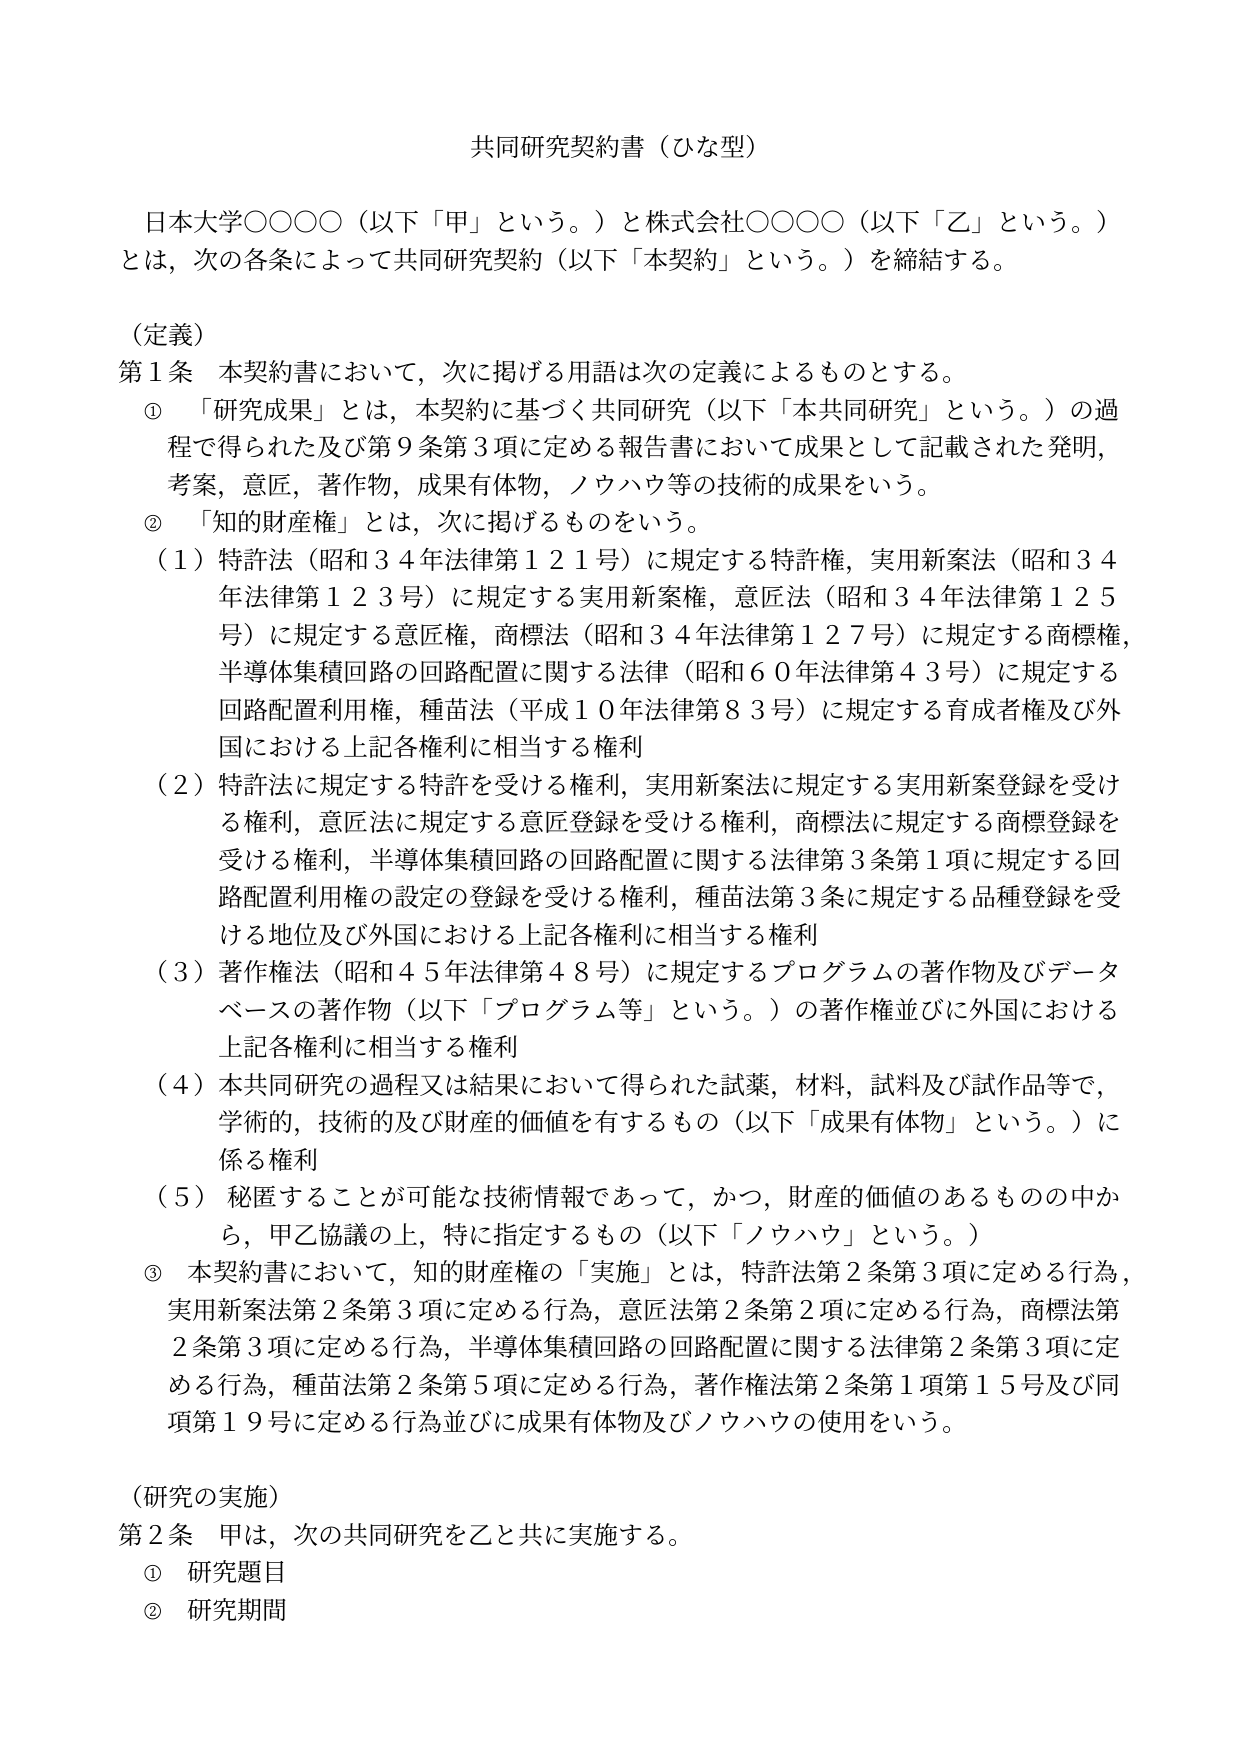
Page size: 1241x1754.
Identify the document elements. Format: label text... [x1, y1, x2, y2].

text 日本大学○○○○（以下「甲」という。）と株式会社○○○○（以下「乙」という。）とは，次の各条によって共同研究契約（以下「本契約」という。）を締結する。 [118, 202, 1122, 277]
text （１）特許法（昭和３４年法律第１２１号）に規定する特許権，実用新案法（昭和３４年法律第１２３号）に規定する実用新案権，意匠法（昭和３４年法律第１２５号）に規定する意匠権，商標法（昭和３４年法律第１２７号）に規定する商標権，半導体集積回路の回路配置に関する法律（昭和６０年法律第４３号）に規定する回路配置利用権，種苗法（平成１０年法律第８３号）に規定する育成者権及び外国における上記各権利に相当する権利 [143, 539, 1122, 764]
text （研究の実施） [118, 1477, 1122, 1514]
text ① 研究題目 [118, 1552, 1122, 1589]
text 共同研究契約書（ひな型） [118, 127, 1122, 164]
text （５） 秘匿することが可能な技術情報であって，かつ，財産的価値のあるものの中から，甲乙協議の上，特に指定するもの（以下「ノウハウ」という。） [143, 1177, 1122, 1252]
text 第２条 甲は，次の共同研究を乙と共に実施する。 [118, 1514, 1122, 1552]
text ② 「知的財産権」とは，次に掲げるものをいう。 [143, 502, 1122, 539]
text （定義） [118, 314, 1122, 352]
text ③ 本契約書において，知的財産権の「実施」とは，特許法第２条第３項に定める行為，実用新案法第２条第３項に定める行為，意匠法第２条第２項に定める行為，商標法第２条第３項に定める行為，半導体集積回路の回路配置に関する法律第２条第３項に定める行為，種苗法第２条第５項に定める行為，著作権法第２条第１項第１５号及び同項第１９号に定める行為並びに成果有体物及びノウハウの使用をいう。 [143, 1252, 1122, 1439]
text ① 「研究成果」とは，本契約に基づく共同研究（以下「本共同研究」という。）の過程で得られた及び第９条第３項に定める報告書において成果として記載された発明，考案，意匠，著作物，成果有体物，ノウハウ等の技術的成果をいう。 [143, 389, 1122, 502]
text （３）著作権法（昭和４５年法律第４８号）に規定するプログラムの著作物及びデータベースの著作物（以下「プログラム等」という。）の著作権並びに外国における上記各権利に相当する権利 [143, 952, 1122, 1064]
text ② 研究期間 [118, 1589, 1122, 1627]
text （４）本共同研究の過程又は結果において得られた試薬，材料，試料及び試作品等で，学術的，技術的及び財産的価値を有するもの（以下「成果有体物」という。）に係る権利 [143, 1064, 1122, 1177]
text （２）特許法に規定する特許を受ける権利，実用新案法に規定する実用新案登録を受ける権利，意匠法に規定する意匠登録を受ける権利，商標法に規定する商標登録を受ける権利，半導体集積回路の回路配置に関する法律第３条第１項に規定する回路配置利用権の設定の登録を受ける権利，種苗法第３条に規定する品種登録を受ける地位及び外国における上記各権利に相当する権利 [143, 764, 1122, 952]
text 第１条 本契約書において，次に掲げる用語は次の定義によるものとする。 [118, 352, 1122, 389]
